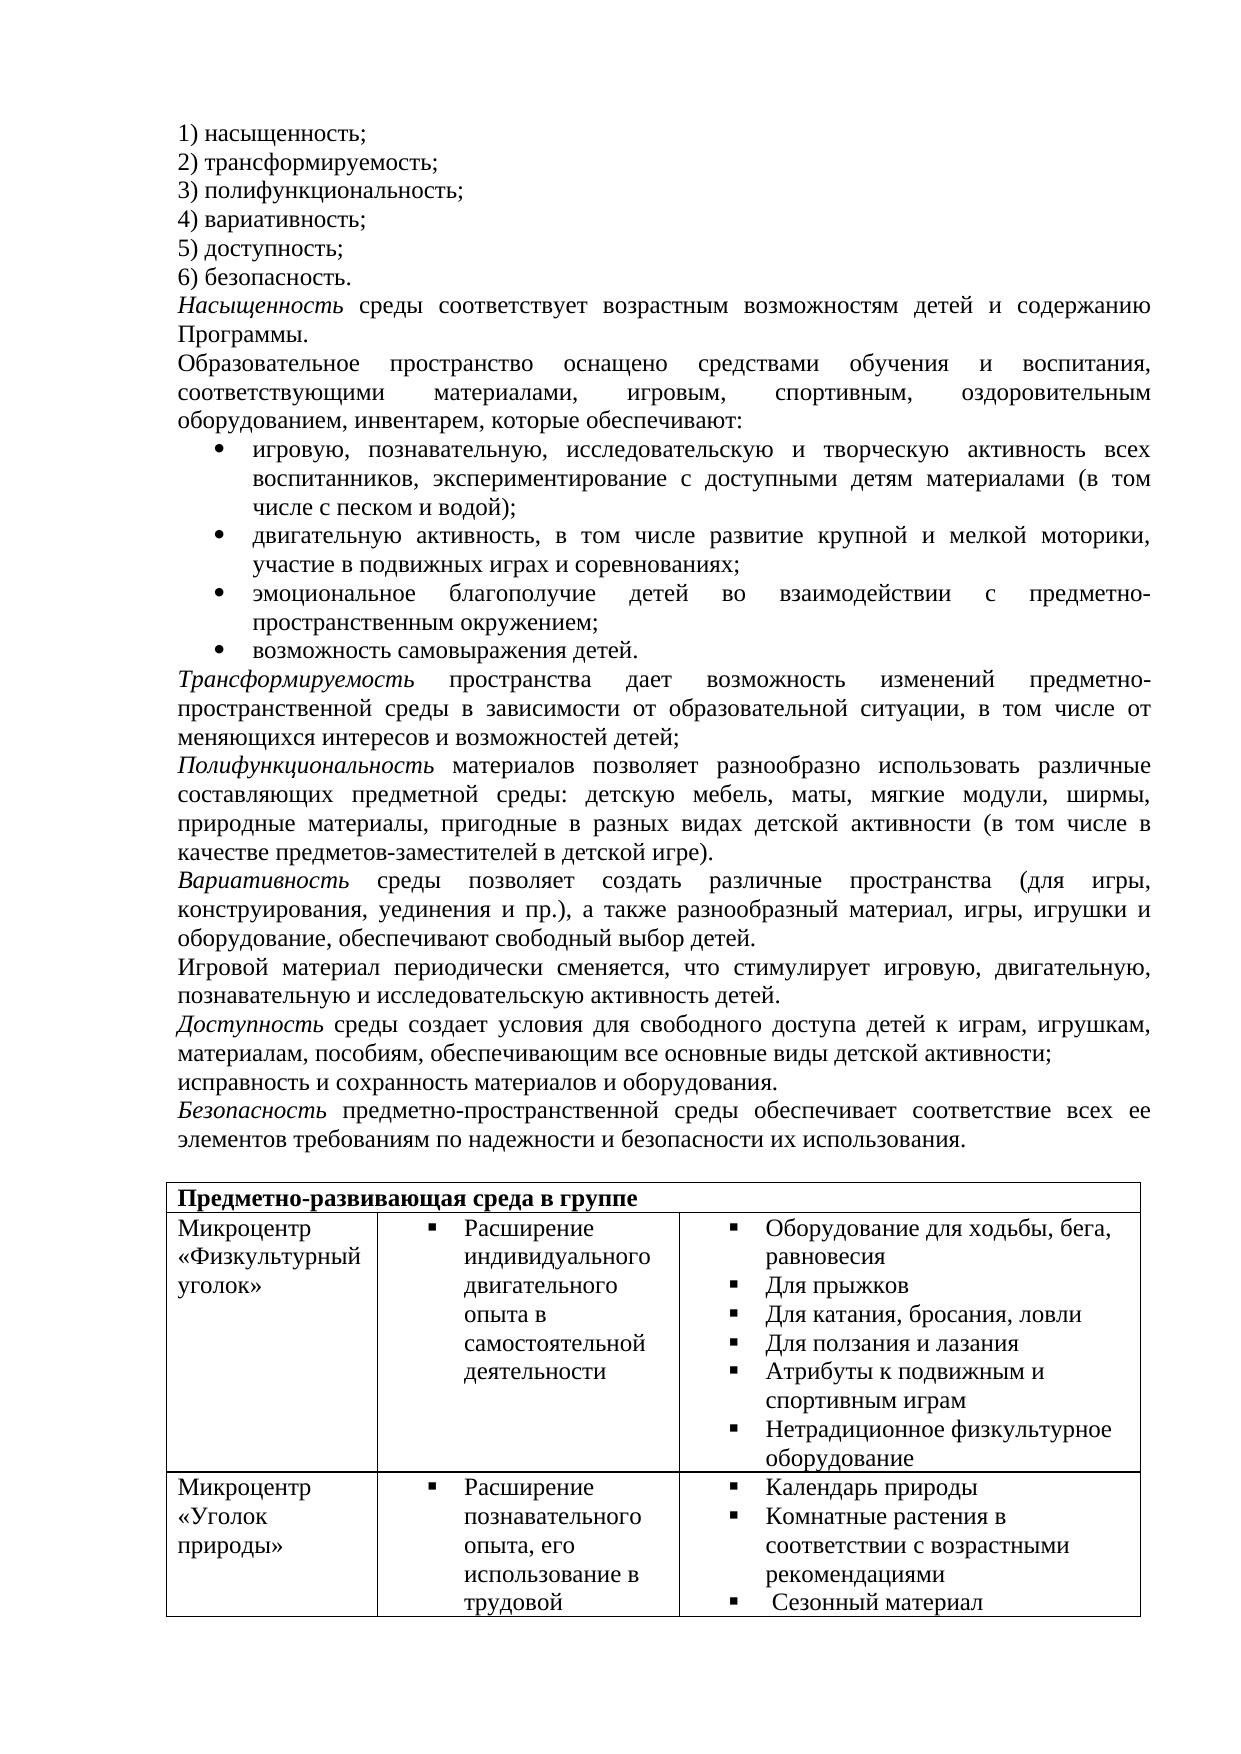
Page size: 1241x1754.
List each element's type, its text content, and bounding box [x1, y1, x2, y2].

table_cell Оборудование для ходьбы, бега, равновесия Для прыжков Для катания, бросания, ловли Для ползания и лазания Атрибуты к подвижным и спортивным играм Нетрадиционное физкультурное оборудование [680, 1213, 1140, 1471]
text Доступность среды создает условия для свободного доступа детей к играм, игрушкам, материалам, пособиям, обеспечивающим все основные виды детской активности; [177, 1009, 1152, 1067]
text 3) полифункциональность; [177, 176, 1152, 204]
text Безопасность предметно-пространственной среды обеспечивает соответствие всех ее элементов требованиям по надежности и безопасности их использования. [177, 1096, 1152, 1153]
text 4) вариативность; [177, 204, 1152, 233]
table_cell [378, 1473, 679, 1616]
text Полифункциональность материалов позволяет разнообразно использовать различные составляющих предметной среды: детскую мебель, маты, мягкие модули, ширмы, природные материалы, пригодные в разных видах детской активности (в том числе в качестве предметов-заместителей в детской игре). [177, 751, 1152, 866]
text Трансформируемость пространства дает возможность изменений предметно-пространственной среды в зависимости от образовательной ситуации, в том числе от меняющихся интересов и возможностей детей; [177, 664, 1152, 751]
table_header Предметно-развивающая среда в группе [167, 1183, 1140, 1212]
text 5) доступность; [177, 233, 1152, 262]
text 2) трансформируемость; [177, 147, 1152, 176]
text 6) безопасность. [177, 262, 1152, 291]
text Вариативность среды позволяет создать различные пространства (для игры, конструирования, уединения и пр.), а также разнообразный материал, игры, игрушки и оборудование, обеспечивают свободный выбор детей. [177, 866, 1152, 952]
list игровую, познавательную, исследовательскую и творческую активность всех воспитанников, экспериментирование с доступными детям материалами (в том числе с песком и водой); [215, 434, 1152, 521]
text Игровой материал периодически сменяется, что стимулирует игровую, двигательную, познавательную и исследовательскую активность детей. [177, 952, 1152, 1009]
text исправность и сохранность материалов и оборудования. [177, 1067, 1152, 1096]
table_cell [680, 1473, 1140, 1616]
list эмоциональное благополучие детей во взаимодействии с предметно-пространственным окружением; [215, 578, 1152, 636]
text 1) насыщенность; [177, 118, 1152, 147]
table_cell Расширение индивидуального двигательного опыта в самостоятельной деятельности [378, 1213, 679, 1471]
table_cell Микроцентр «Физкультурный уголок» [167, 1213, 377, 1471]
list возможность самовыражения детей. [215, 636, 1152, 664]
list двигательную активность, в том числе развитие крупной и мелкой моторики, участие в подвижных играх и соревнованиях; [215, 521, 1152, 578]
text Насыщенность среды соответствует возрастным возможностям детей и содержанию Программы. [177, 291, 1152, 348]
text Образовательное пространство оснащено средствами обучения и воспитания, соответствующими материалами, игровым, спортивным, оздоровительным оборудованием, инвентарем, которые обеспечивают: [177, 348, 1152, 434]
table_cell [167, 1473, 377, 1616]
